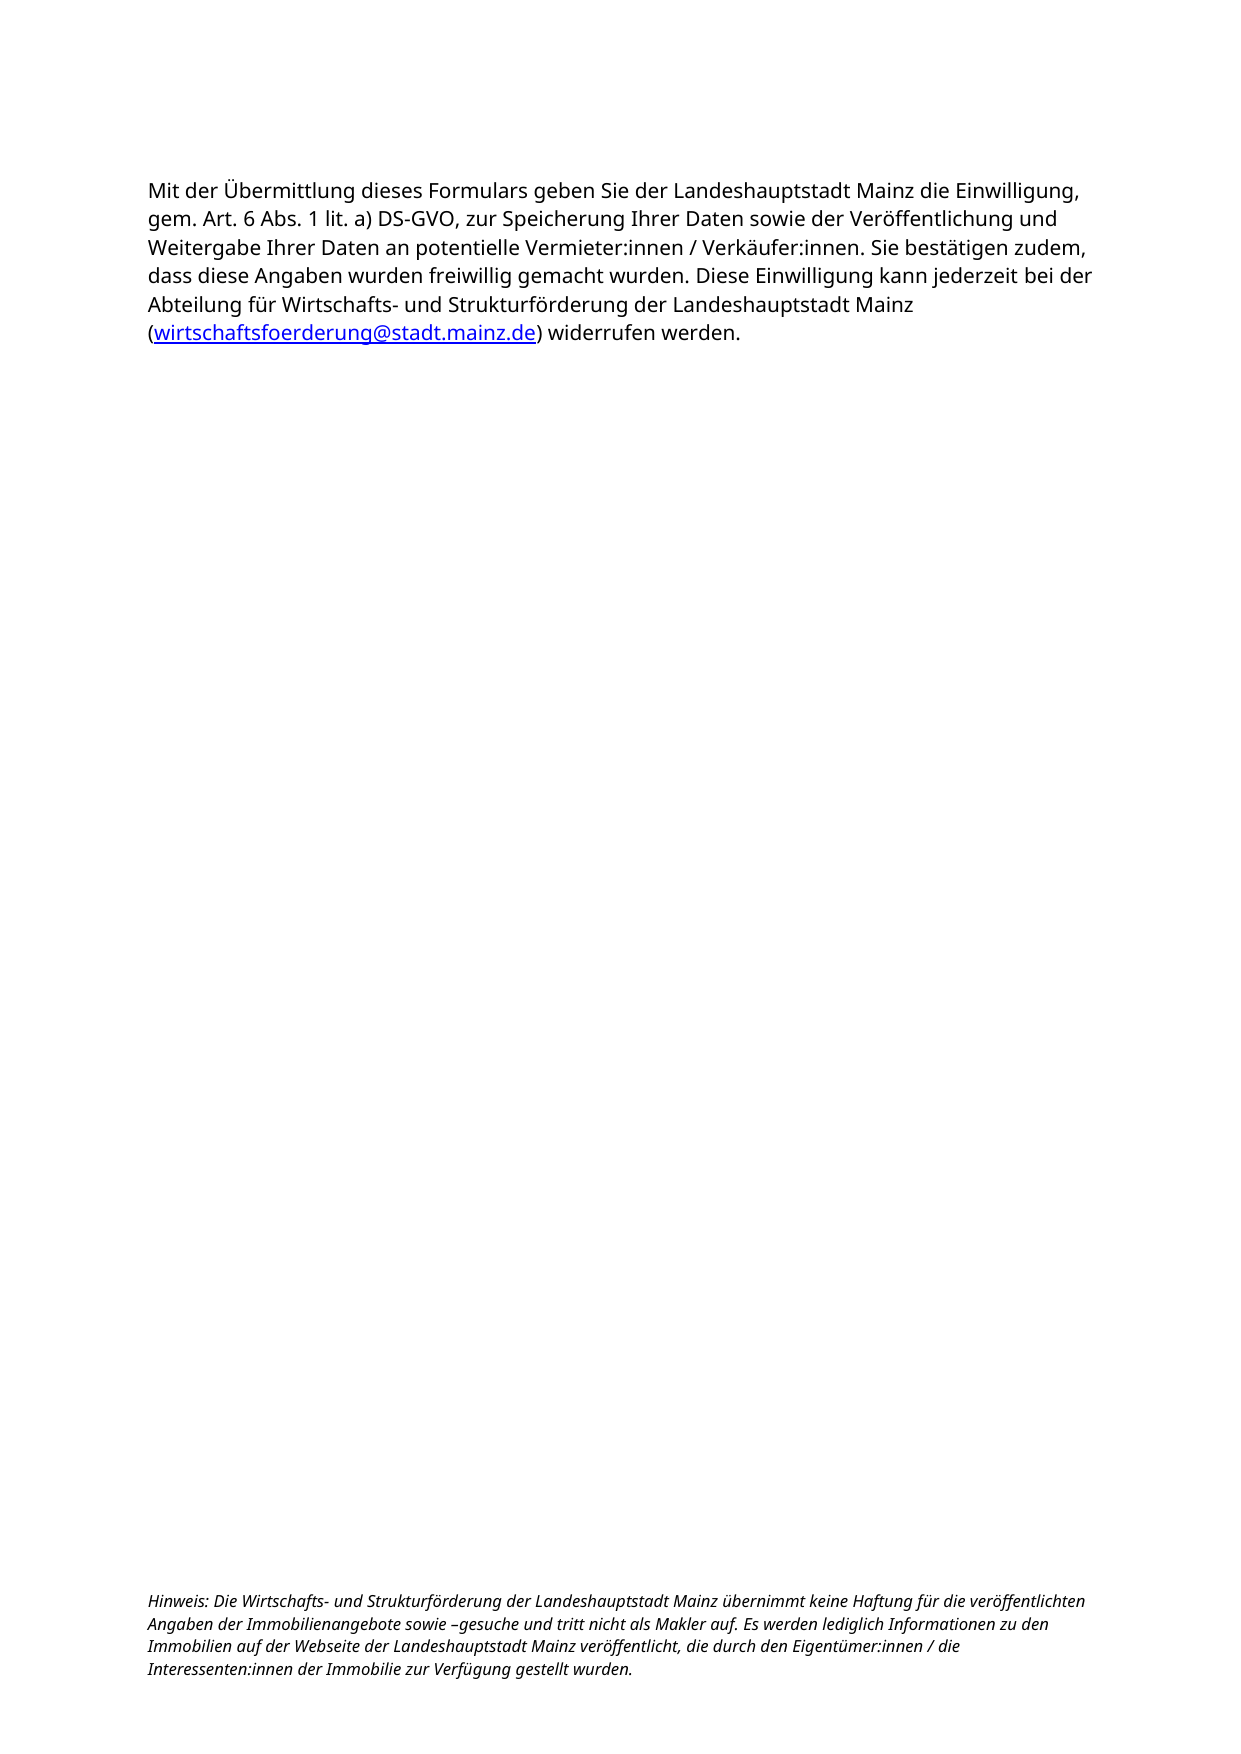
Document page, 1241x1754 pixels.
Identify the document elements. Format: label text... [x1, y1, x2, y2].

text Mit der Übermittlung dieses Formulars geben Sie der Landeshauptstadt Mainz die Einwilligung, gem. Art. 6 Abs. 1 lit. a) DS-GVO, zur Speicherung Ihrer Daten sowie der Veröffentlichung und Weitergabe Ihrer Daten an potentielle Vermieter:innen / Verkäufer:innen. Sie bestätigen zudem, dass diese Angaben wurden freiwillig gemacht wurden. Diese Einwilligung kann jederzeit bei der Abteilung für Wirtschafts- und Strukturförderung der Landeshauptstadt Mainz (wirtschaftsfoerderung@stadt.mainz.de) widerrufen werden. [148, 176, 1093, 347]
